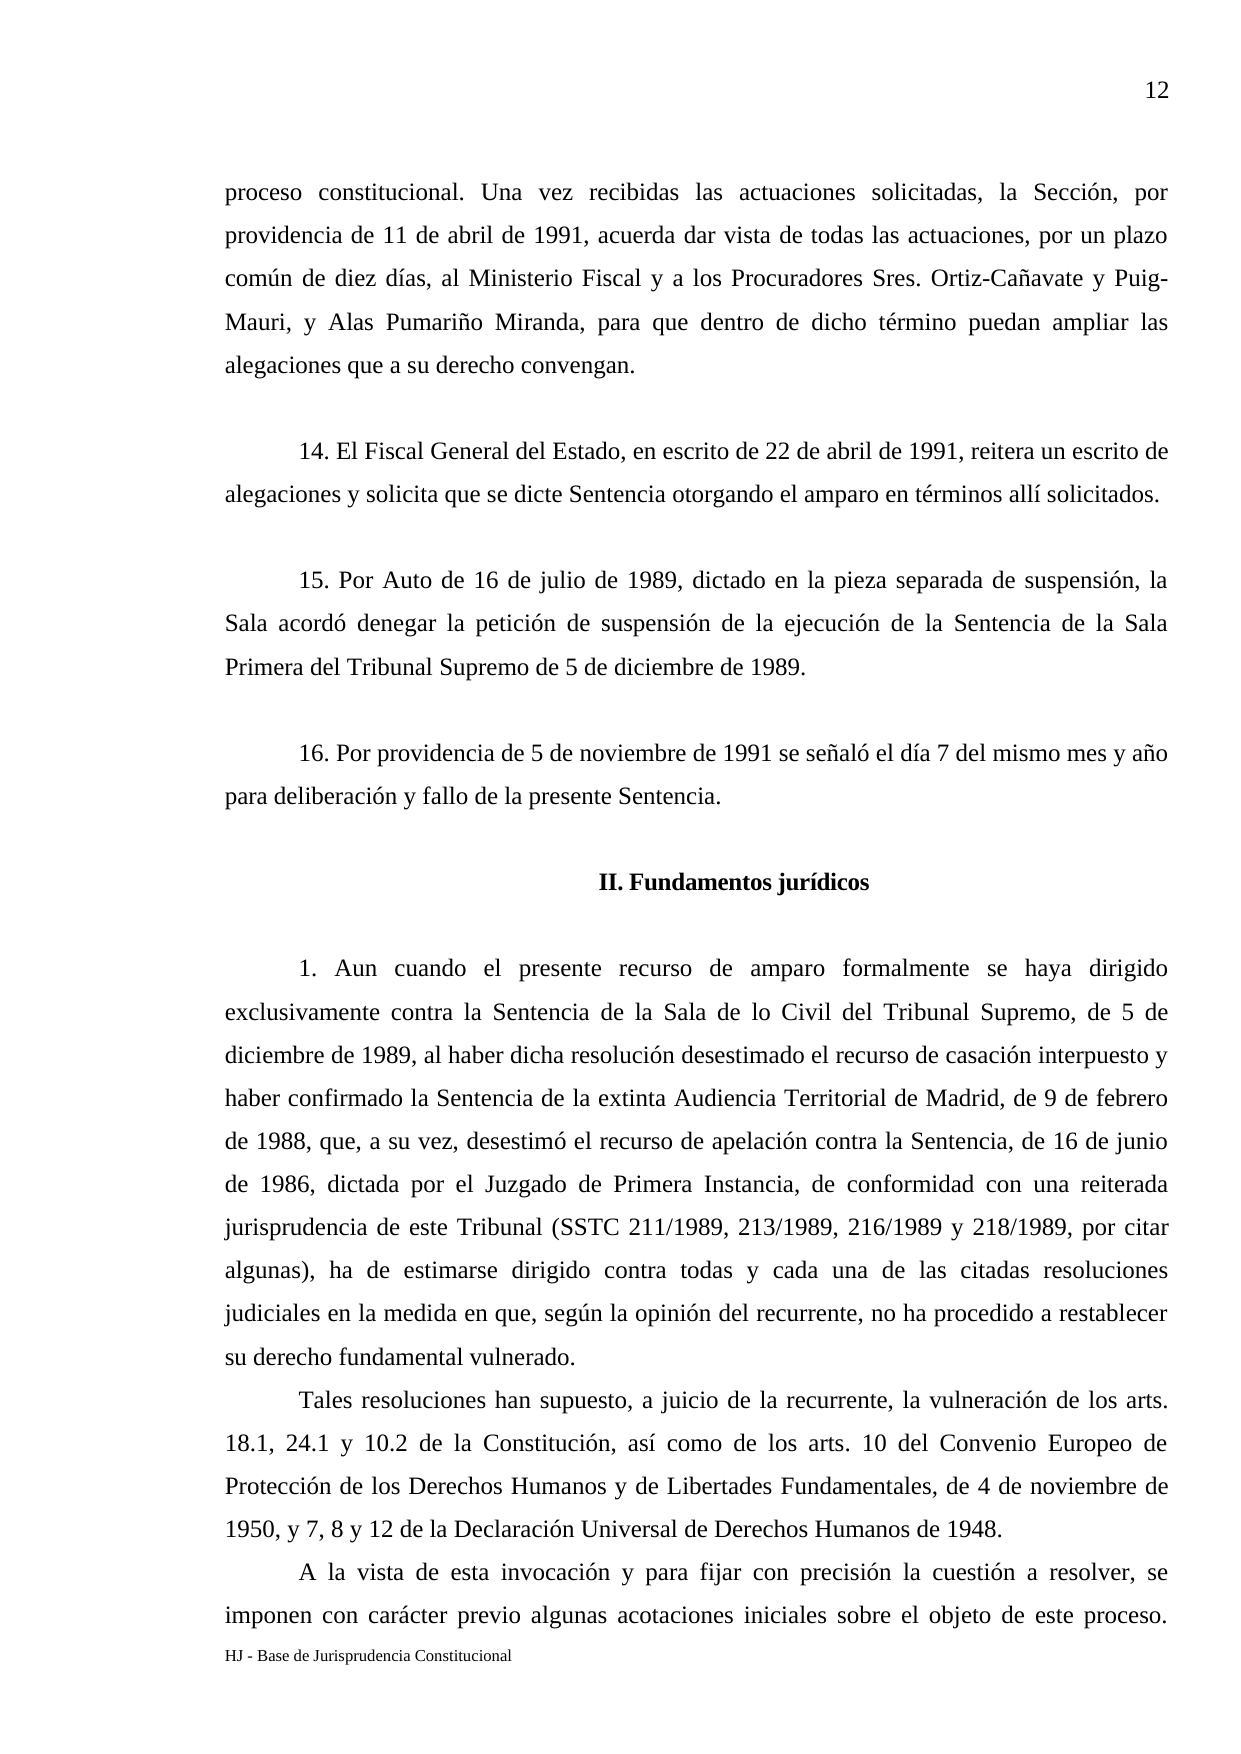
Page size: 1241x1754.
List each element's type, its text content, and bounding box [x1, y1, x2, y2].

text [224, 177, 1169, 378]
subtitle II. Fundamentos jurídicos [224, 867, 1169, 896]
text Tales resoluciones han supuesto, a juicio de la recurrente, la vulneración de los arts. 18.1, 24.1 y 10.2 de la Constitución, así como de los arts. 10 del Convenio Europeo de Protección de los Derechos Humanos y de Libertades Fundamentales, de 4 de noviembre de 1950, y 7, 8 y 12 de la Declaración Universal de Derechos Humanos de 1948. [224, 1385, 1169, 1543]
text 15. Por Auto de 16 de julio de 1989, dictado en la pieza separada de suspensión, la Sala acordó denegar la petición de suspensión de la ejecución de la Sentencia de la Sala Primera del Tribunal Supremo de 5 de diciembre de 1989. [224, 565, 1169, 680]
text 14. El Fiscal General del Estado, en escrito de 22 de abril de 1991, reitera un escrito de alegaciones y solicita que se dicte Sentencia otorgando el amparo en términos allí solicitados. [224, 436, 1169, 508]
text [224, 1557, 1169, 1629]
text 1. Aun cuando el presente recurso de amparo formalmente se haya dirigido exclusivamente contra la Sentencia de la Sala de lo Civil del Tribunal Supremo, de 5 de diciembre de 1989, al haber dicha resolución desestimado el recurso de casación interpuesto y haber confirmado la Sentencia de la extinta Audiencia Territorial de Madrid, de 9 de febrero de 1988, que, a su vez, desestimó el recurso de apelación contra la Sentencia, de 16 de junio de 1986, dictada por el Juzgado de Primera Instancia, de conformidad con una reiterada jurisprudencia de este Tribunal (SSTC 211/1989, 213/1989, 216/1989 y 218/1989, por citar algunas), ha de estimarse dirigido contra todas y cada una de las citadas resoluciones judiciales en la medida en que, según la opinión del recurrente, no ha procedido a restablecer su derecho fundamental vulnerado. [224, 953, 1169, 1370]
text 16. Por providencia de 5 de noviembre de 1991 se señaló el día 7 del mismo mes y año para deliberación y fallo de la presente Sentencia. [224, 738, 1169, 810]
